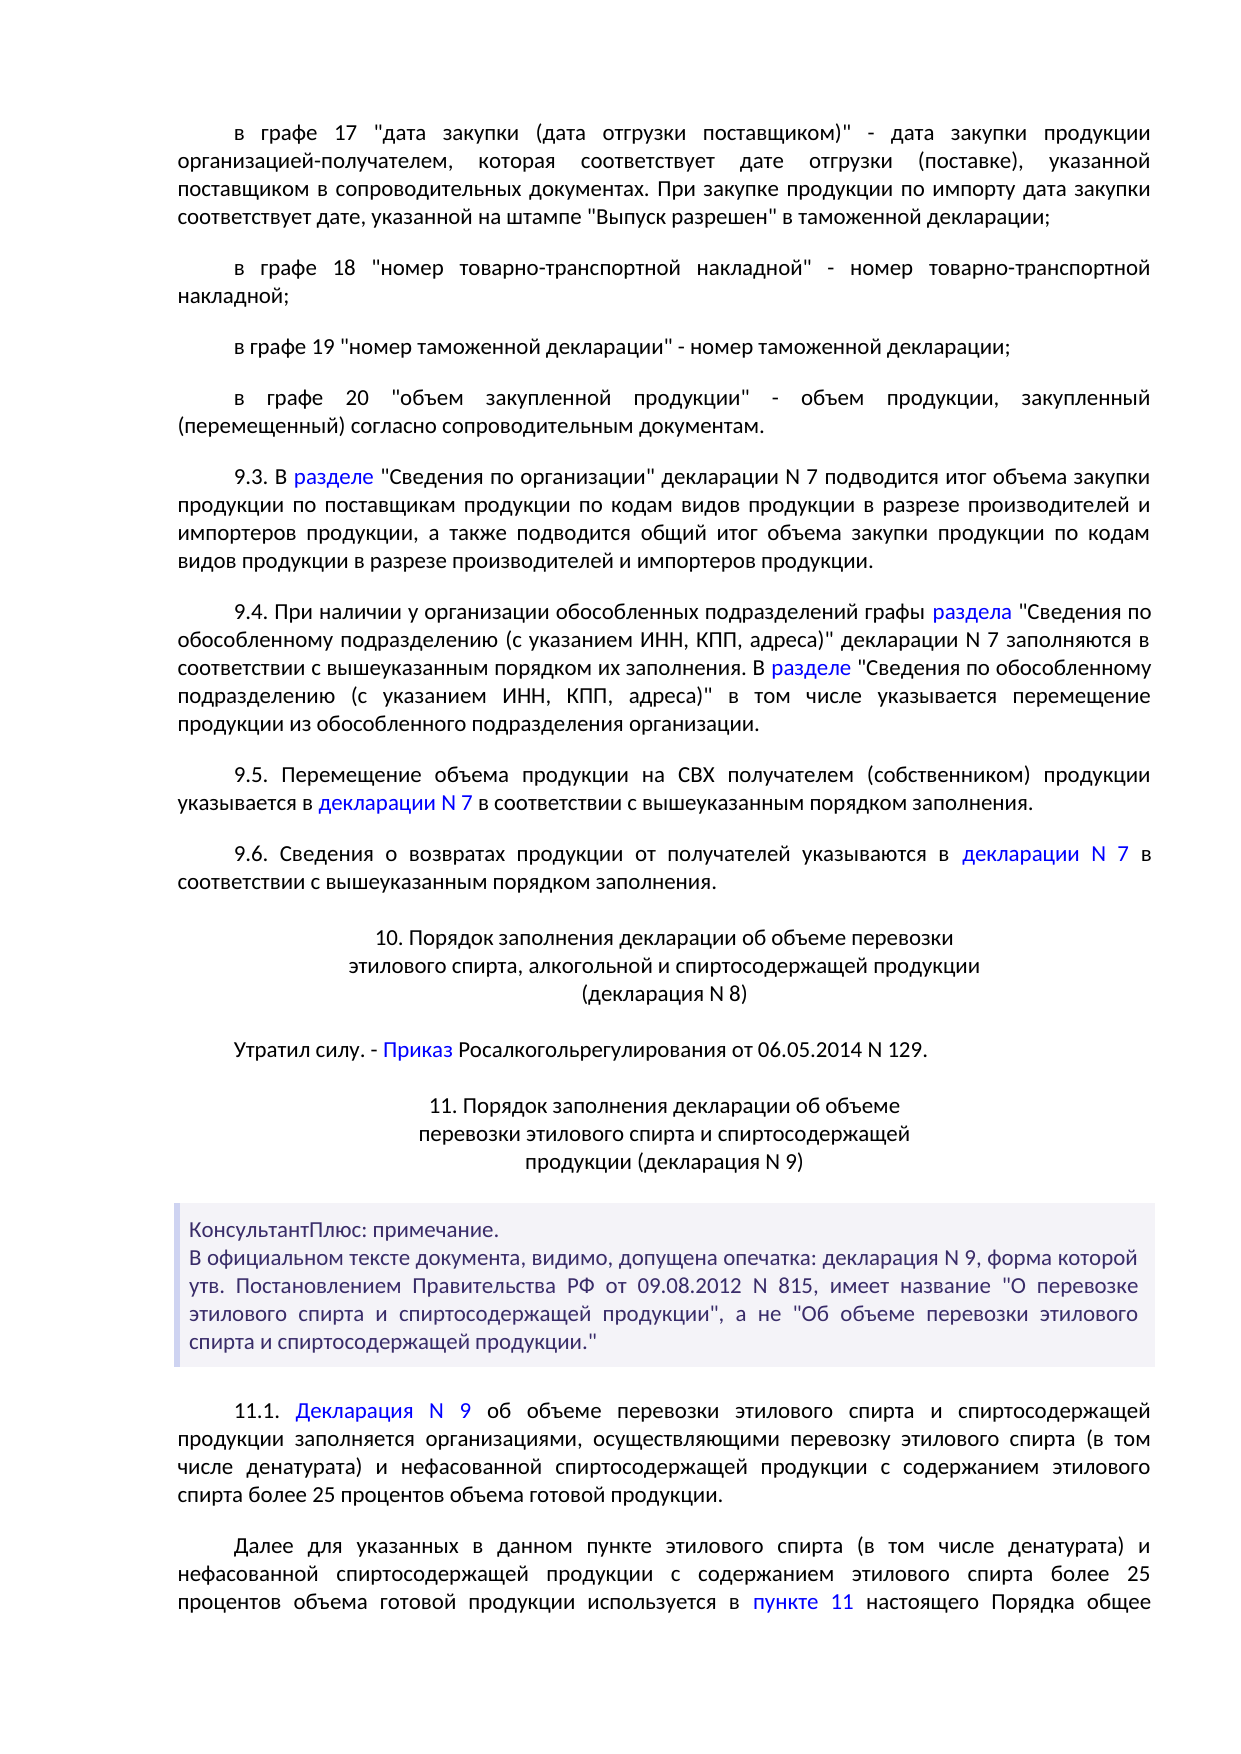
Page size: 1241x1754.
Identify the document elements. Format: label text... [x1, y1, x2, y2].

text 9.4. При наличии у организации обособленных подразделений графы раздела "Сведения по обособленному подразделению (с указанием ИНН, КПП, адреса)" декларации N 7 заполняются в соответствии с вышеуказанным порядком их заполнения. В разделе "Сведения по обособленному подразделению (с указанием ИНН, КПП, адреса)" в том числе указывается перемещение продукции из обособленного подразделения организации. [177, 597, 1152, 737]
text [177, 1531, 1152, 1615]
text Утратил силу. - Приказ Росалкогольрегулирования от 06.05.2014 N 129. [177, 1035, 1152, 1063]
text 11. Порядок заполнения декларации об объеме [177, 1091, 1152, 1119]
text 11.1. Декларация N 9 об объеме перевозки этилового спирта и спиртосодержащей продукции заполняется организациями, осуществляющими перевозку этилового спирта (в том числе денатурата) и нефасованной спиртосодержащей продукции с содержанием этилового спирта более 25 процентов объема готовой продукции. [177, 1396, 1152, 1508]
text 10. Порядок заполнения декларации об объеме перевозки [177, 923, 1152, 951]
text в графе 20 "объем закупленной продукции" - объем продукции, закупленный (перемещенный) согласно сопроводительным документам. [177, 383, 1152, 439]
text этилового спирта, алкогольной и спиртосодержащей продукции [177, 951, 1152, 979]
text (декларация N 8) [177, 979, 1152, 1007]
text продукции (декларация N 9) [177, 1147, 1152, 1175]
text 9.5. Перемещение объема продукции на СВХ получателем (собственником) продукции указывается в декларации N 7 в соответствии с вышеуказанным порядком заполнения. [177, 760, 1152, 816]
text 9.3. В разделе "Сведения по организации" декларации N 7 подводится итог объема закупки продукции по поставщикам продукции по кодам видов продукции в разрезе производителей и импортеров продукции, а также подводится общий итог объема закупки продукции по кодам видов продукции в разрезе производителей и импортеров продукции. [177, 462, 1152, 574]
table_header КонсультантПлюс: примечание. В официальном тексте документа, видимо, допущена опечатка: декларация N 9, форма которой утв. Постановлением Правительства РФ от 09.08.2012 N 815, имеет название "О перевозке этилового спирта и спиртосодержащей продукции", а не "Об объеме перевозки этилового спирта и спиртосодержащей продукции." [180, 1203, 1149, 1367]
text в графе 17 "дата закупки (дата отгрузки поставщиком)" - дата закупки продукции организацией-получателем, которая соответствует дате отгрузки (поставке), указанной поставщиком в сопроводительных документах. При закупке продукции по импорту дата закупки соответствует дате, указанной на штампе "Выпуск разрешен" в таможенной декларации; [177, 118, 1152, 230]
text 9.6. Сведения о возвратах продукции от получателей указываются в декларации N 7 в соответствии с вышеуказанным порядком заполнения. [177, 839, 1152, 895]
text в графе 19 "номер таможенной декларации" - номер таможенной декларации; [177, 332, 1152, 360]
text в графе 18 "номер товарно-транспортной накладной" - номер товарно-транспортной накладной; [177, 253, 1152, 309]
text перевозки этилового спирта и спиртосодержащей [177, 1119, 1152, 1147]
